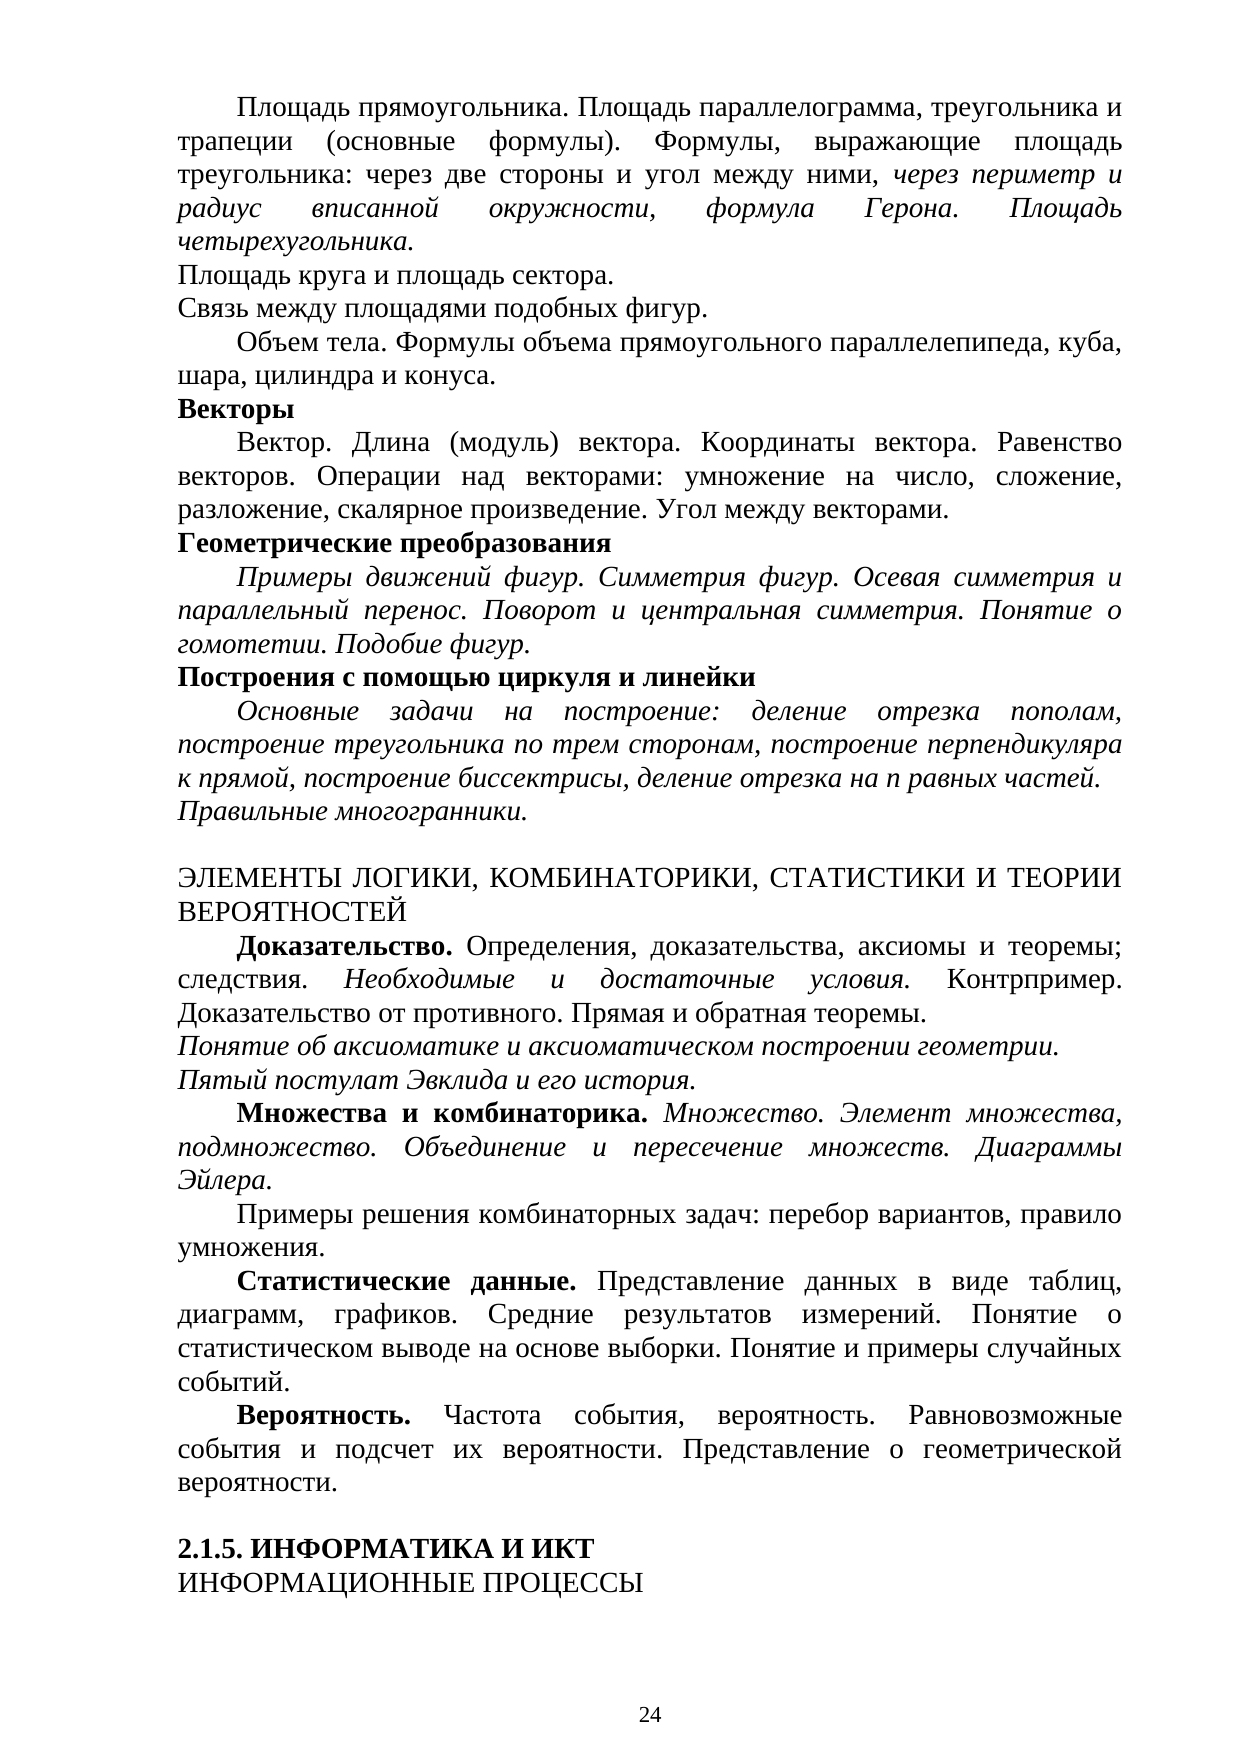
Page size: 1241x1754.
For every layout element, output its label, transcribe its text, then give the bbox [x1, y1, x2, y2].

text Построения с помощью циркуля и линейки [177, 659, 1123, 693]
text Геометрические преобразования [177, 525, 1123, 559]
text Вероятность. Частота события, вероятность. Равновозможные события и подсчет их вероятности. Представление о геометрической вероятности. [177, 1397, 1123, 1498]
text Примеры движений фигур. Симметрия фигур. Осевая симметрия и параллельный перенос. Поворот и центральная симметрия. Понятие о гомотетии. Подобие фигур. [177, 559, 1123, 659]
text Объем тела. Формулы объема прямоугольного параллелепипеда, куба, шара, цилиндра и конуса. [177, 324, 1123, 391]
text Векторы [177, 391, 1123, 424]
text Основные задачи на построение: деление отрезка пополам, построение треугольника по трем сторонам, построение перпендикуляра к прямой, построение биссектрисы, деление отрезка на n равных частей. [177, 693, 1123, 793]
text Вектор. Длина (модуль) вектора. Координаты вектора. Равенство векторов. Операции над векторами: умножение на число, сложение, разложение, скалярное произведение. Угол между векторами. [177, 424, 1123, 525]
text Доказательство. Определения, доказательства, аксиомы и теоремы; следствия. Необходимые и достаточные условия. Контрпример. Доказательство от противного. Прямая и обратная теоремы. [177, 928, 1123, 1028]
text ИНФОРМАЦИОННЫЕ ПРОЦЕССЫ [177, 1565, 1123, 1598]
text Связь между площадями подобных фигур. [177, 290, 1123, 324]
text 2.1.5. ИНФОРМАТИКА И ИКТ [177, 1531, 1123, 1565]
text Статистические данные. Представление данных в виде таблиц, диаграмм, графиков. Средние результатов измерений. Понятие о статистическом выводе на основе выборки. Понятие и примеры случайных событий. [177, 1263, 1123, 1397]
text Пятый постулат Эвклида и его история. [177, 1062, 1123, 1095]
text Площадь прямоугольника. Площадь параллелограмма, треугольника и трапеции (основные формулы). Формулы, выражающие площадь треугольника: через две стороны и угол между ними, через периметр и радиус вписанной окружности, формула Герона. Площадь четырехугольника. [177, 89, 1123, 257]
text ЭЛЕМЕНТЫ ЛОГИКИ, КОМБИНАТОРИКИ, СТАТИСТИКИ И ТЕОРИИ ВЕРОЯТНОСТЕЙ [177, 861, 1123, 928]
text Правильные многогранники. [177, 793, 1123, 827]
text Примеры решения комбинаторных задач: перебор вариантов, правило умножения. [177, 1196, 1123, 1263]
text Площадь круга и площадь сектора. [177, 257, 1123, 290]
text Множества и комбинаторика. Множество. Элемент множества, подмножество. Объединение и пересечение множеств. Диаграммы Эйлера. [177, 1095, 1123, 1196]
text Понятие об аксиоматике и аксиоматическом построении геометрии. [177, 1028, 1123, 1062]
